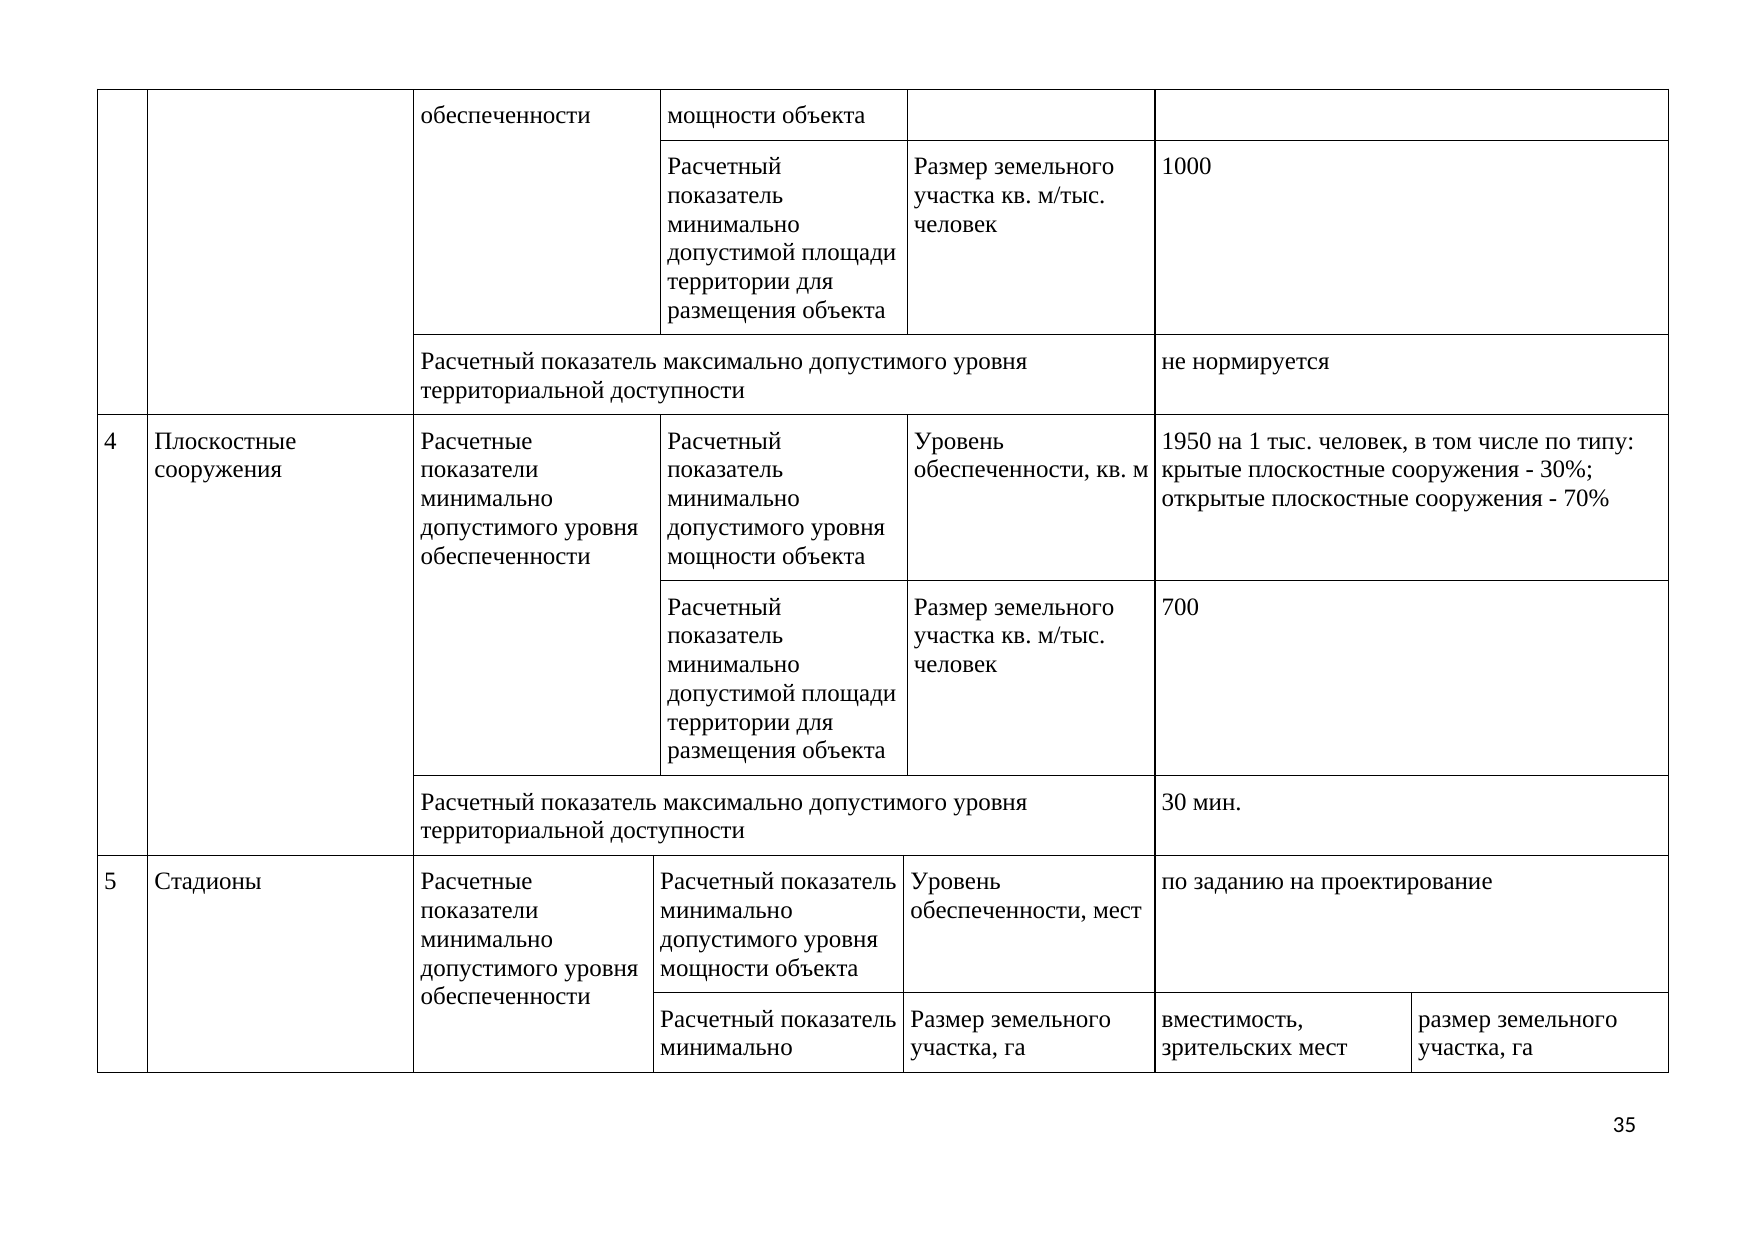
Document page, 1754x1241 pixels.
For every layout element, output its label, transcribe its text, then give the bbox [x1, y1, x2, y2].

table_cell 1000 [1156, 141, 1668, 334]
table_cell вместимость, зрительских мест [1156, 993, 1411, 1072]
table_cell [904, 993, 1154, 1072]
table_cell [908, 90, 1154, 139]
table_cell Уровень обеспеченности, мест [904, 856, 1154, 992]
table_cell 700 [1156, 581, 1668, 775]
table_cell размер земельного участка, га [1412, 993, 1668, 1072]
table_cell Расчетный показатель максимально допустимого уровня территориальной доступности [414, 776, 1154, 855]
table_cell 3 [98, 90, 147, 414]
table_cell Размер земельного участка кв. м/тыс. человек [908, 581, 1154, 775]
table_cell Уровень обеспеченности, кв. м [908, 415, 1154, 580]
table_cell Стадионы [148, 856, 413, 1072]
table_cell 4 [98, 415, 147, 855]
table_cell Размер земельного участка кв. м/тыс. человек [908, 141, 1154, 334]
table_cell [414, 90, 660, 334]
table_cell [654, 993, 903, 1072]
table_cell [148, 90, 413, 414]
table_cell 1950 на 1 тыс. человек, в том числе по типу: крытые плоскостные сооружения - 30%; открытые плоскостные сооружения - 70% [1156, 415, 1668, 580]
table_cell Расчетный показатель минимально допустимой площади территории для размещения объекта [661, 141, 907, 334]
table_cell Расчетный показатель минимально допустимой площади территории для размещения объекта [661, 581, 907, 775]
table_cell Расчетные показатели минимально допустимого уровня обеспеченности [414, 415, 660, 775]
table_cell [1156, 90, 1668, 139]
table_cell Расчетный показатель минимально допустимого уровня мощности объекта [661, 415, 907, 580]
table_cell по заданию на проектирование [1156, 856, 1668, 992]
table_cell Плоскостные сооружения [148, 415, 413, 855]
table_cell Расчетные показатели минимально допустимого уровня обеспеченности [414, 856, 653, 1072]
table_cell 5 [98, 856, 147, 1072]
table_cell Расчетный показатель минимально допустимого уровня мощности объекта [654, 856, 903, 992]
table_cell 30 мин. [1156, 776, 1668, 855]
table_cell не нормируется [1156, 335, 1668, 414]
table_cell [661, 90, 907, 139]
table_cell Расчетный показатель максимально допустимого уровня территориальной доступности [414, 335, 1154, 414]
